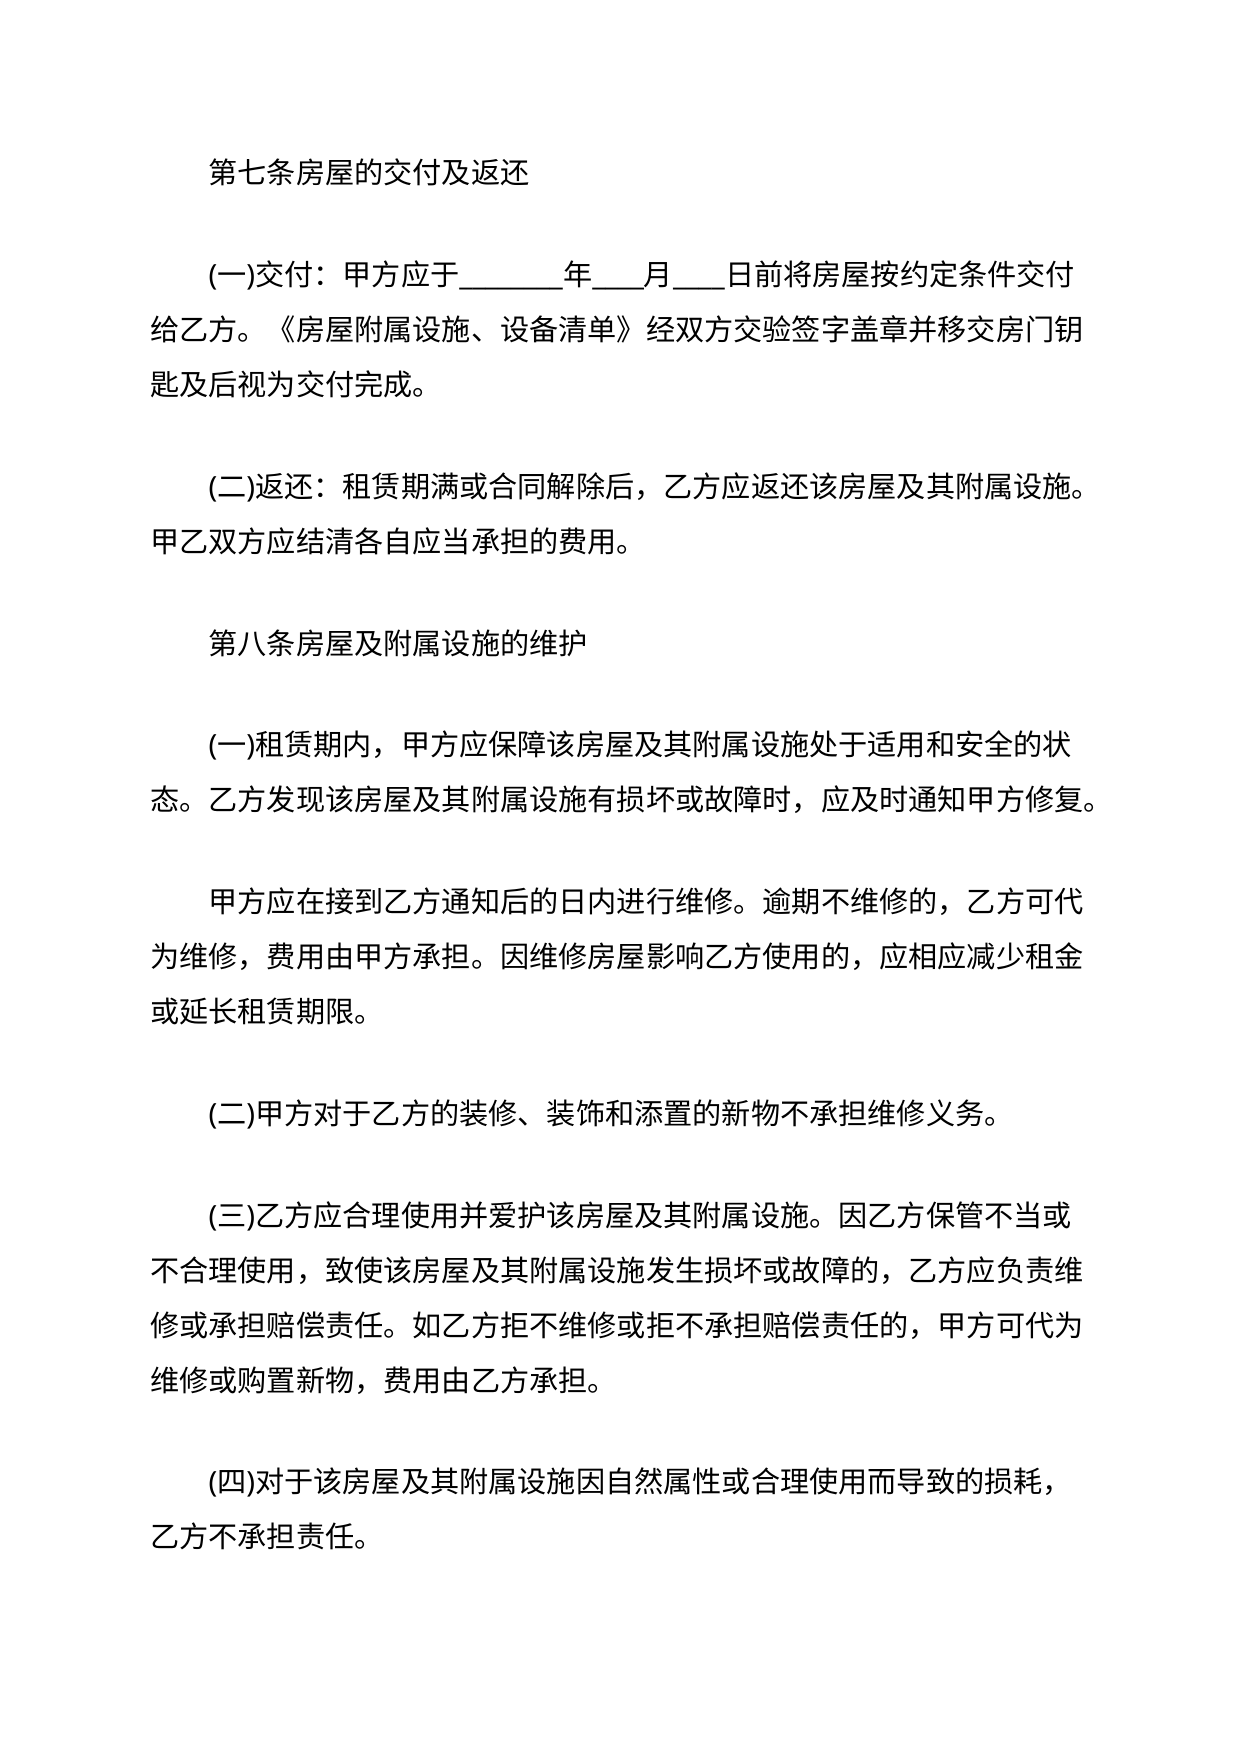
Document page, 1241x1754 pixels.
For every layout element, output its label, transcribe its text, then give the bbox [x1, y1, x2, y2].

text (一)交付：甲方应于________年____月____日前将房屋按约定条件交付给乙方。《房屋附属设施、设备清单》经双方交验签字盖章并移交房门钥匙及后视为交付完成。 [150, 252, 1090, 404]
text (三)乙方应合理使用并爱护该房屋及其附属设施。因乙方保管不当或不合理使用，致使该房屋及其附属设施发生损坏或故障的，乙方应负责维修或承担赔偿责任。如乙方拒不维修或拒不承担赔偿责任的，甲方可代为维修或购置新物，费用由乙方承担。 [150, 1192, 1090, 1399]
text (二)甲方对于乙方的装修、装饰和添置的新物不承担维修义务。 [150, 1090, 1090, 1133]
text (二)返还：租赁期满或合同解除后，乙方应返还该房屋及其附属设施。甲乙双方应结清各自应当承担的费用。 [150, 463, 1090, 561]
text (四)对于该房屋及其附属设施因自然属性或合理使用而导致的损耗，乙方不承担责任。 [150, 1459, 1090, 1556]
text 第七条房屋的交付及返还 [150, 150, 1090, 192]
text (一)租赁期内，甲方应保障该房屋及其附属设施处于适用和安全的状态。乙方发现该房屋及其附属设施有损坏或故障时，应及时通知甲方修复。 [150, 722, 1090, 819]
text 甲方应在接到乙方通知后的日内进行维修。逾期不维修的，乙方可代为维修，费用由甲方承担。因维修房屋影响乙方使用的，应相应减少租金或延长租赁期限。 [150, 879, 1090, 1031]
text 第八条房屋及附属设施的维护 [150, 620, 1090, 662]
